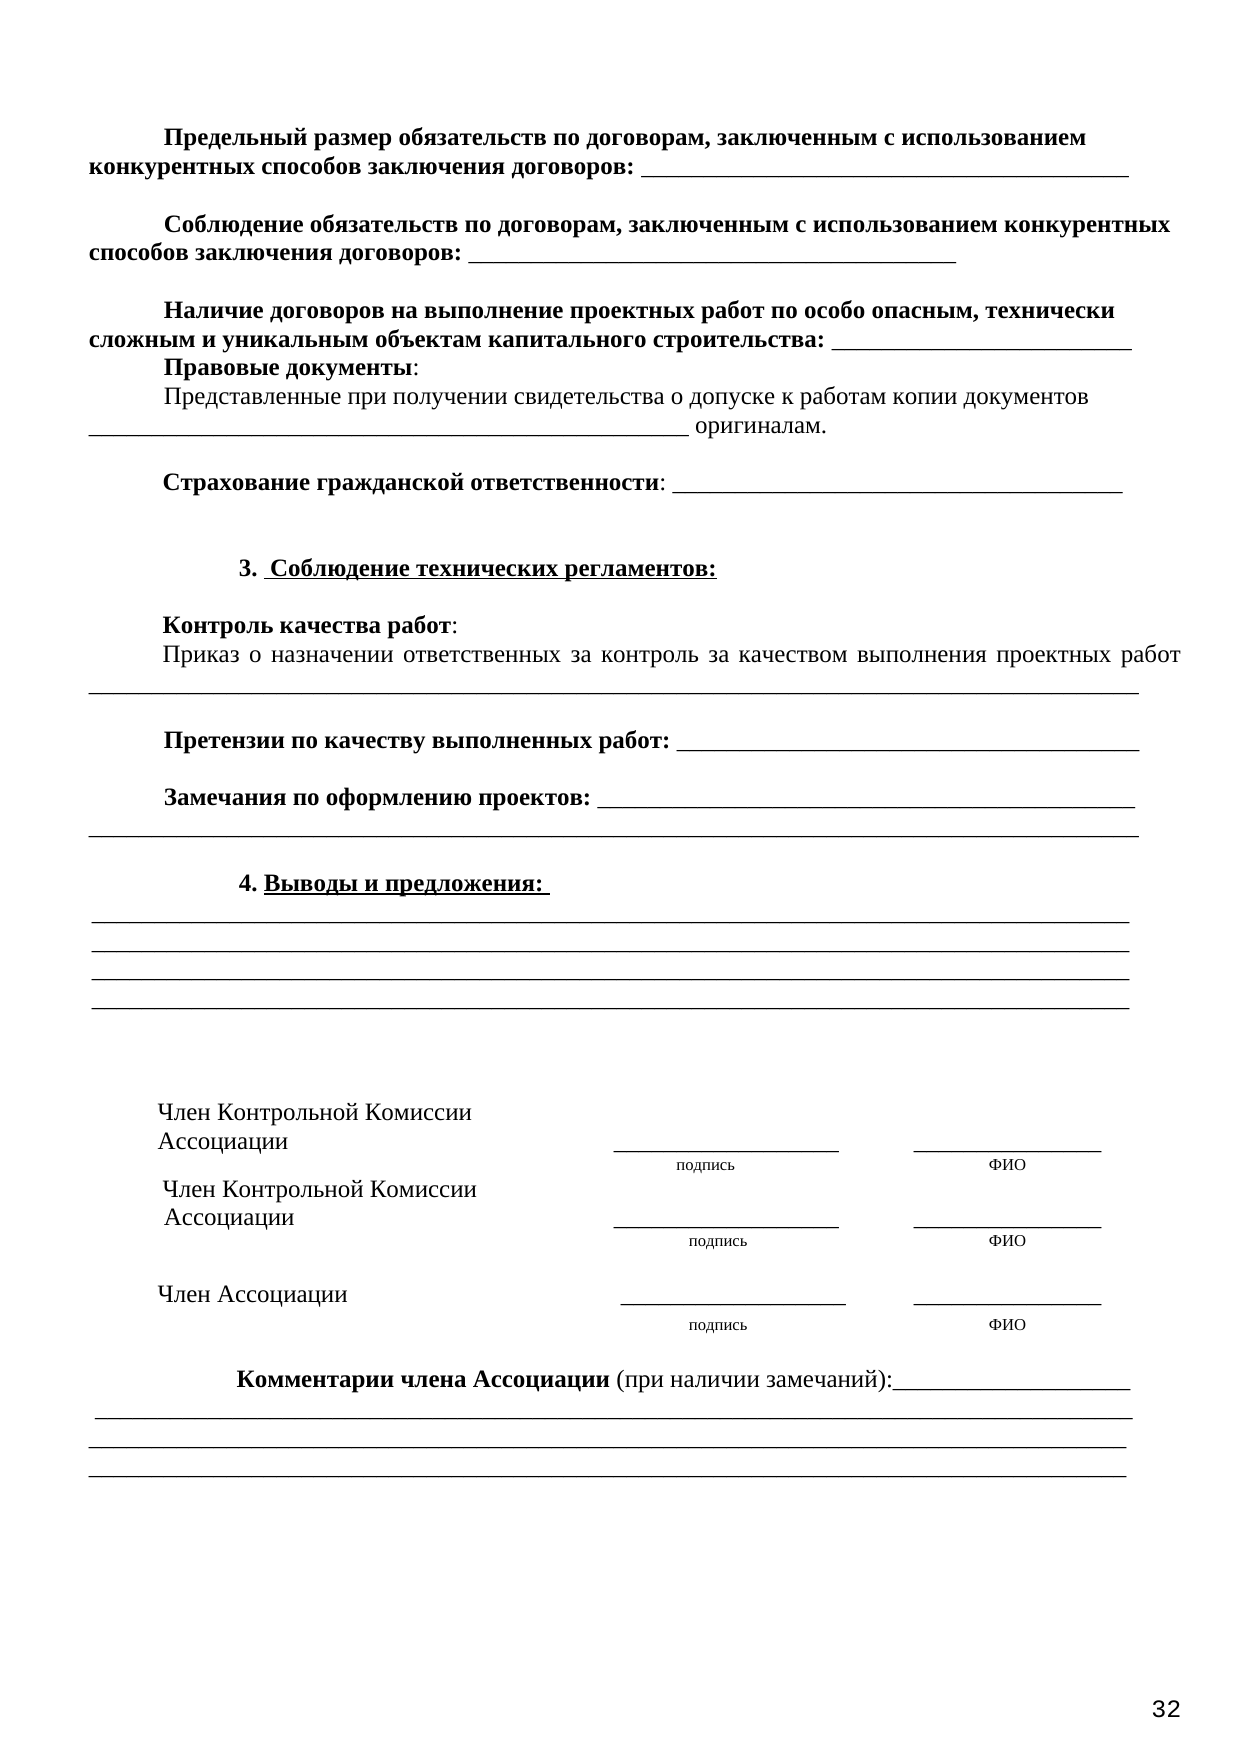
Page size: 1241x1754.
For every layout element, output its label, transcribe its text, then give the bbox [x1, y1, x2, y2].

text ___________________________________________________________________________________ [18, 983, 1181, 1012]
text Контроль качества работ: [89, 610, 1181, 639]
text Соблюдение обязательств по договорам, заключенным с использованием конкурентных способов заключения договоров: _______________________________________ [89, 209, 1181, 266]
text ___________________________________________________________________________________ [18, 897, 1181, 926]
text ____________________________________________________________________________________ [89, 811, 1181, 840]
text Приказ о назначении ответственных за контроль за качеством выполнения проектных работ ____________________________________________________________________________________ [89, 639, 1181, 697]
text Правовые документы: [89, 352, 1181, 381]
text 3. Соблюдение технических регламентов: [89, 553, 1181, 582]
text Комментарии члена Ассоциации (при наличии замечаний):___________________ [89, 1364, 1181, 1393]
text Член Контрольной Комиссии [89, 1097, 1181, 1126]
text Предельный размер обязательств по договорам, заключенным с использованием конкурентных способов заключения договоров: _______________________________________ [89, 122, 1181, 180]
text Замечания по оформлению проектов: ___________________________________________ [89, 782, 1181, 811]
text Представленные при получении свидетельства о допуске к работам копии документов [89, 381, 1181, 410]
text Член Контрольной Комиссии [89, 1174, 1181, 1202]
text Ассоциации __________________ _______________ [89, 1202, 1181, 1231]
text Член Ассоциации __________________ _______________ подпись ФИО [89, 1279, 1181, 1336]
text Страхование гражданской ответственности: ____________________________________ [89, 467, 1181, 496]
text ___________________________________________________________________________________ [89, 1451, 1181, 1479]
text подпись ФИО [89, 1231, 1181, 1250]
text Ассоциации __________________ _______________ [89, 1126, 1181, 1154]
text ___________________________________________________________________________________ [89, 1393, 1181, 1422]
text ___________________________________________________________________________________ [89, 1422, 1181, 1451]
text ________________________________________________ оригиналам. [89, 410, 1181, 439]
text Претензии по качеству выполненных работ: _____________________________________ [89, 725, 1181, 754]
text ___________________________________________________________________________________ [18, 954, 1181, 983]
text Наличие договоров на выполнение проектных работ по особо опасным, технически сложным и уникальным объектам капитального строительства: ________________________ [89, 295, 1181, 352]
text ___________________________________________________________________________________ [18, 926, 1181, 954]
text подпись ФИО [89, 1154, 1181, 1174]
text 4. Выводы и предложения: [89, 868, 1181, 897]
